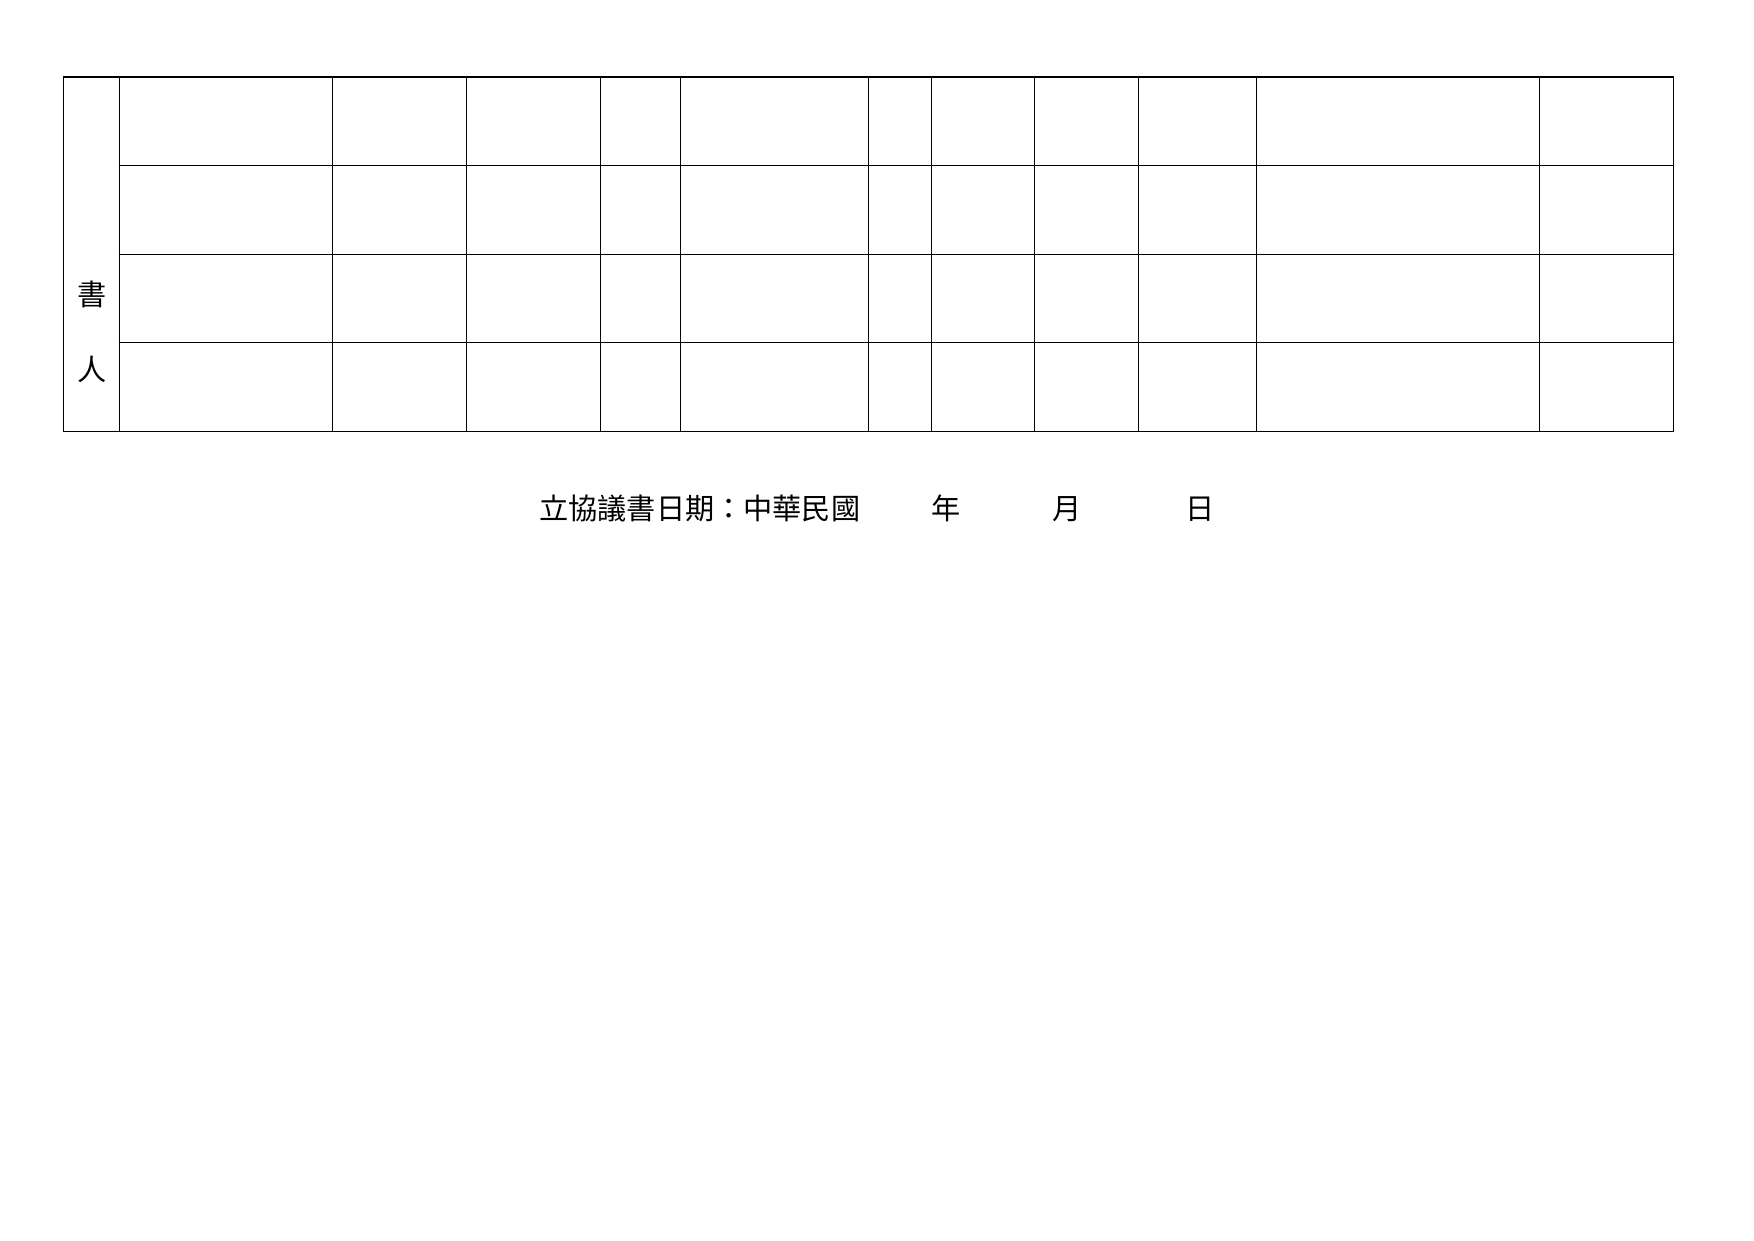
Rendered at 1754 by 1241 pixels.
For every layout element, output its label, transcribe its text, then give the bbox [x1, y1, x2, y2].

table_cell [1035, 78, 1138, 165]
table_cell [601, 166, 680, 254]
table_cell [932, 343, 1034, 431]
table_cell [467, 255, 600, 342]
table_cell [869, 343, 931, 431]
table_cell [333, 166, 466, 254]
table_cell [1257, 343, 1539, 431]
table_cell [333, 78, 466, 165]
table_cell [681, 78, 868, 165]
table_cell [601, 255, 680, 342]
table_cell [467, 166, 600, 254]
table_cell [1035, 255, 1138, 342]
table_cell [120, 166, 332, 254]
table_cell [1257, 78, 1539, 165]
table_cell [681, 166, 868, 254]
table_cell [869, 255, 931, 342]
table_cell [601, 343, 680, 431]
table_cell [869, 166, 931, 254]
table_cell [1540, 343, 1673, 431]
table_cell [1139, 255, 1256, 342]
table_cell [601, 78, 680, 165]
table_cell [1139, 166, 1256, 254]
table_cell [1540, 255, 1673, 342]
table_cell [1035, 343, 1138, 431]
text 立協議書日期：中華民國 年 月 日 [75, 469, 1679, 544]
table_cell [932, 166, 1034, 254]
table_cell [120, 78, 332, 165]
table_cell [333, 255, 466, 342]
table_cell [932, 78, 1034, 165]
table_cell [1257, 166, 1539, 254]
table_cell [681, 255, 868, 342]
table_cell [120, 343, 332, 431]
table_cell [1035, 166, 1138, 254]
table_cell [333, 343, 466, 431]
table_cell [1540, 166, 1673, 254]
table_cell [1139, 78, 1256, 165]
table_cell [681, 343, 868, 431]
table_cell [1139, 343, 1256, 431]
table_cell [467, 343, 600, 431]
table_cell [932, 255, 1034, 342]
table_cell [1257, 255, 1539, 342]
table_cell [467, 78, 600, 165]
table_cell [1540, 78, 1673, 165]
table_cell [120, 255, 332, 342]
table_cell [869, 78, 931, 165]
